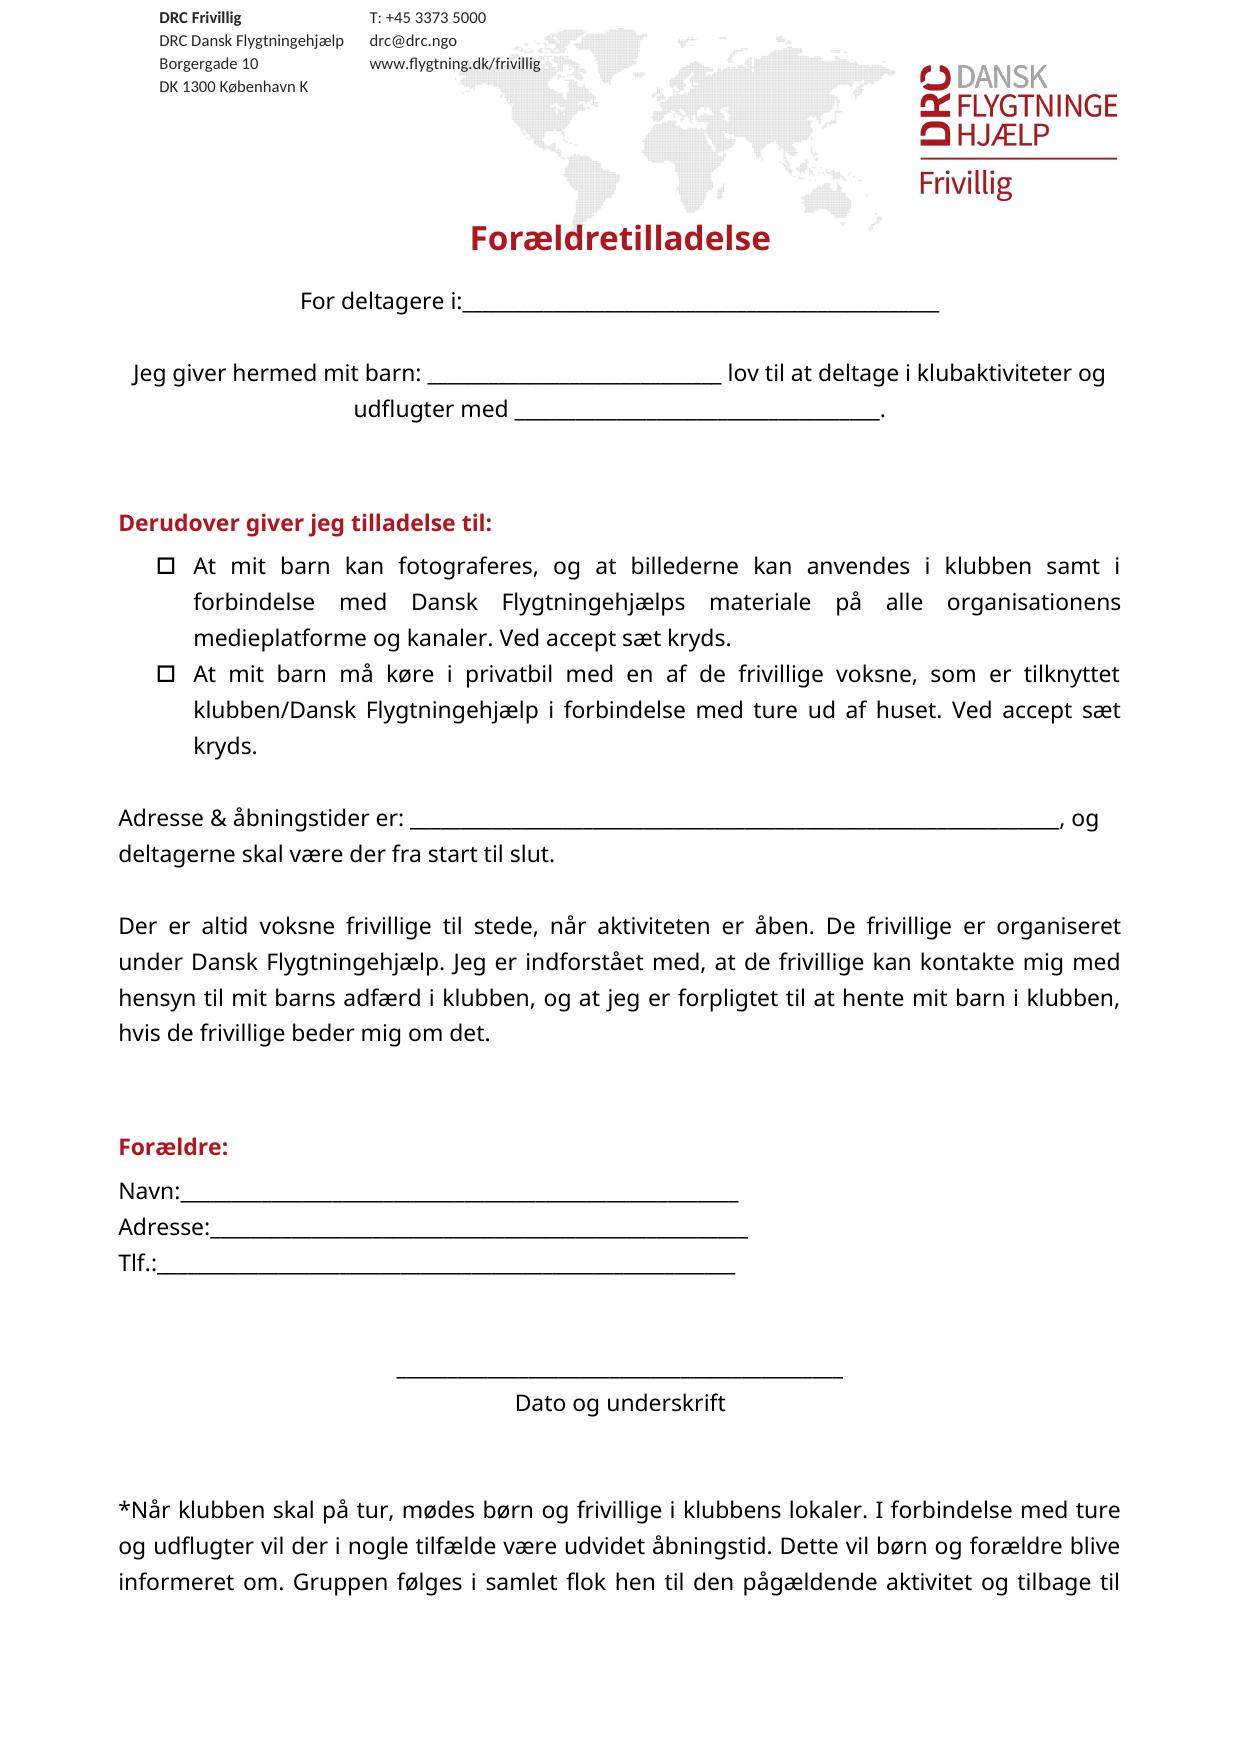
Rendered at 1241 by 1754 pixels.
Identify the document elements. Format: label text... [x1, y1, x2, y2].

text Navn:_______________________________________________________ [118, 1175, 1122, 1206]
text Jeg giver hermed mit barn: _____________________________ lov til at deltage i klubaktiviteter og udflugter med ____________________________________. [118, 357, 1122, 424]
subtitle Derudover giver jeg tilladelse til: [118, 502, 1122, 538]
text ____________________________________________ [118, 1351, 1122, 1382]
picture [455, 28, 895, 215]
text For deltagere i:_______________________________________________ [118, 285, 1122, 316]
picture [920, 65, 1118, 201]
text Dato og underskrift [118, 1387, 1122, 1418]
text Der er altid voksne frivillige til stede, når aktiviteten er åben. De frivillige er organiseret under Dansk Flygtningehjælp. Jeg er indforstået med, at de frivillige kan kontakte mig med hensyn til mit barns adfærd i klubben, og at jeg er forpligtet til at hente mit barn i klubben, hvis de frivillige beder mig om det. [118, 909, 1122, 1049]
text Tlf.:_________________________________________________________ [118, 1247, 1122, 1278]
text Adresse:_____________________________________________________ [118, 1211, 1122, 1242]
subtitle Forældretilladelse [118, 215, 1122, 260]
list At mit barn kan fotograferes, og at billederne kan anvendes i klubben samt i forbindelse med Dansk Flygtningehjælps materiale på alle organisationens medieplatforme og kanaler. Ved accept sæt kryds. [156, 550, 1122, 653]
text Adresse & åbningstider er: ________________________________________________________________, og deltagerne skal være der fra start til slut. [118, 802, 1122, 869]
list At mit barn må køre i privatbil med en af de frivillige voksne, som er tilknyttet klubben/Dansk Flygtningehjælp i forbindelse med ture ud af huset. Ved accept sæt kryds. [156, 658, 1122, 761]
subtitle Forældre: [118, 1127, 1122, 1162]
